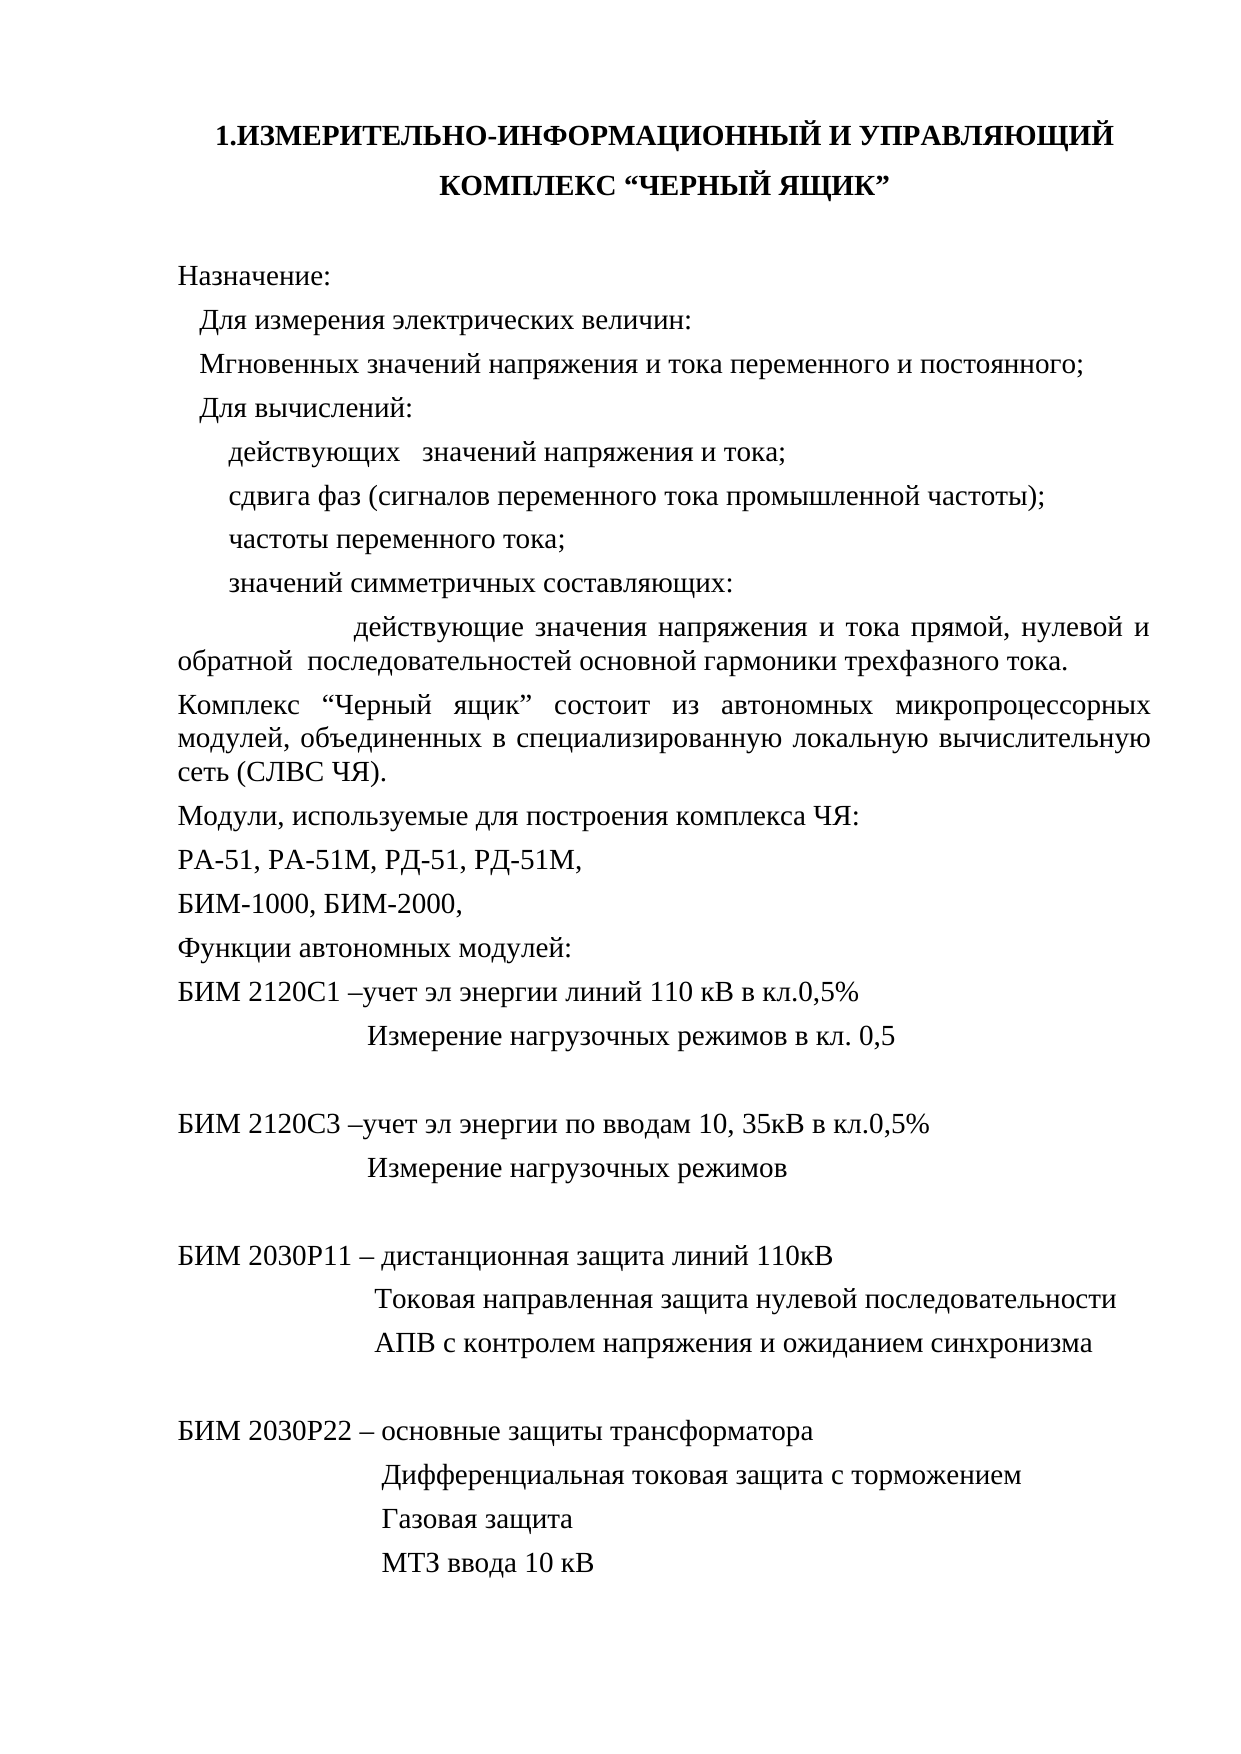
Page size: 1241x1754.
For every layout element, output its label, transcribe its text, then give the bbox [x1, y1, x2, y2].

text Для измерения электрических величин: [177, 302, 1152, 335]
text Измерение нагрузочных режимов в кл. 0,5 [177, 1018, 1152, 1051]
text Комплекс “Черный ящик” состоит из автономных микропроцессорных модулей, объединенных в специализированную локальную вычислительную сеть (СЛВС ЧЯ). [177, 687, 1152, 788]
text сдвига фаз (сигналов переменного тока промышленной частоты); [177, 478, 1152, 511]
text значений симметричных составляющих: [177, 566, 1152, 599]
text 1.ИЗМЕРИТЕЛЬНО-ИНФОРМАЦИОННЫЙ И УПРАВЛЯЮЩИЙ КОМПЛЕКС “ЧЕРНЫЙ ЯЩИК” [177, 118, 1152, 202]
text Газовая защита [177, 1501, 1152, 1535]
text Измерение нагрузочных режимов [177, 1150, 1152, 1183]
text БИМ 2030Р11 – дистанционная защита линий 110кВ [177, 1238, 1152, 1271]
text БИМ 2030Р22 – основные защиты трансформатора [177, 1413, 1152, 1447]
text Мгновенных значений напряжения и тока переменного и постоянного; [177, 346, 1152, 379]
text Дифференциальная токовая защита с торможением [177, 1457, 1152, 1491]
text АПВ с контролем напряжения и ожиданием синхронизма [177, 1326, 1152, 1359]
text действующие значения напряжения и тока прямой, нулевой и обратной последовательностей основной гармоники трехфазного тока. [177, 609, 1152, 677]
text Функции автономных модулей: [177, 930, 1152, 963]
text БИМ 2120С3 –учет эл энергии по вводам 10, 35кВ в кл.0,5% [177, 1106, 1152, 1139]
text РА-51, РА-51М, РД-51, РД-51М, [177, 842, 1152, 876]
text действующих значений напряжения и тока; [177, 434, 1152, 467]
text Для вычислений: [177, 390, 1152, 423]
text Назначение: [177, 258, 1152, 291]
text частоты переменного тока; [177, 522, 1152, 555]
text БИМ-1000, БИМ-2000, [177, 886, 1152, 919]
text Токовая направленная защита нулевой последовательности [177, 1282, 1152, 1315]
text БИМ 2120С1 –учет эл энергии линий 110 кВ в кл.0,5% [177, 974, 1152, 1007]
text Модули, используемые для построения комплекса ЧЯ: [177, 798, 1152, 832]
text МТЗ ввода 10 кВ [177, 1545, 1152, 1579]
